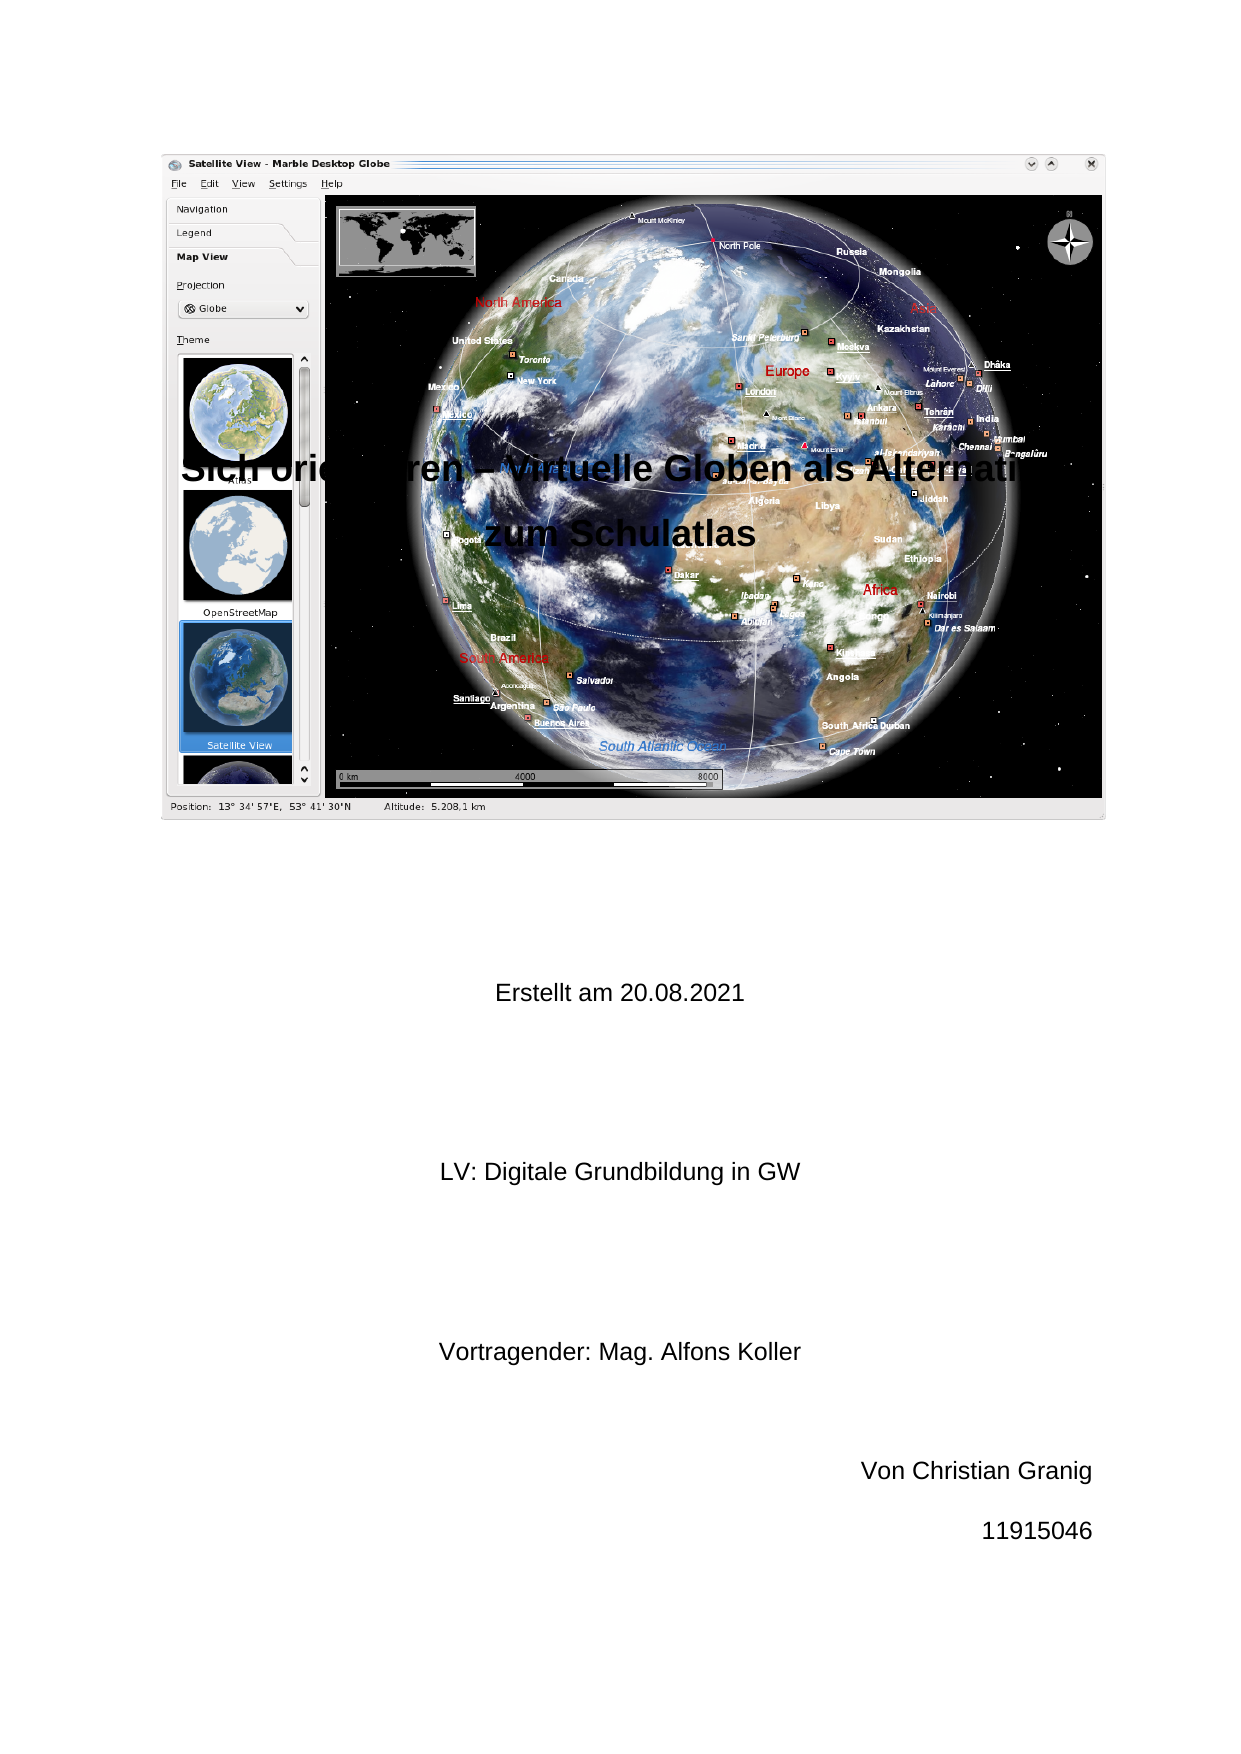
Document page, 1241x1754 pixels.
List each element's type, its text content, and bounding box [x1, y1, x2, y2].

picture [161, 154, 1106, 820]
text Von Christian Granig [148, 1456, 1093, 1485]
text Erstellt am 20.08.2021 [148, 978, 1093, 1007]
text 11915046 [148, 1516, 1093, 1545]
text LV: Digitale Grundbildung in GW [148, 1157, 1093, 1186]
text Sich orientieren – Virtuelle Globen als Alternative zum Schulatlas [148, 447, 1093, 554]
text Vortragender: Mag. Alfons Koller [148, 1337, 1093, 1365]
